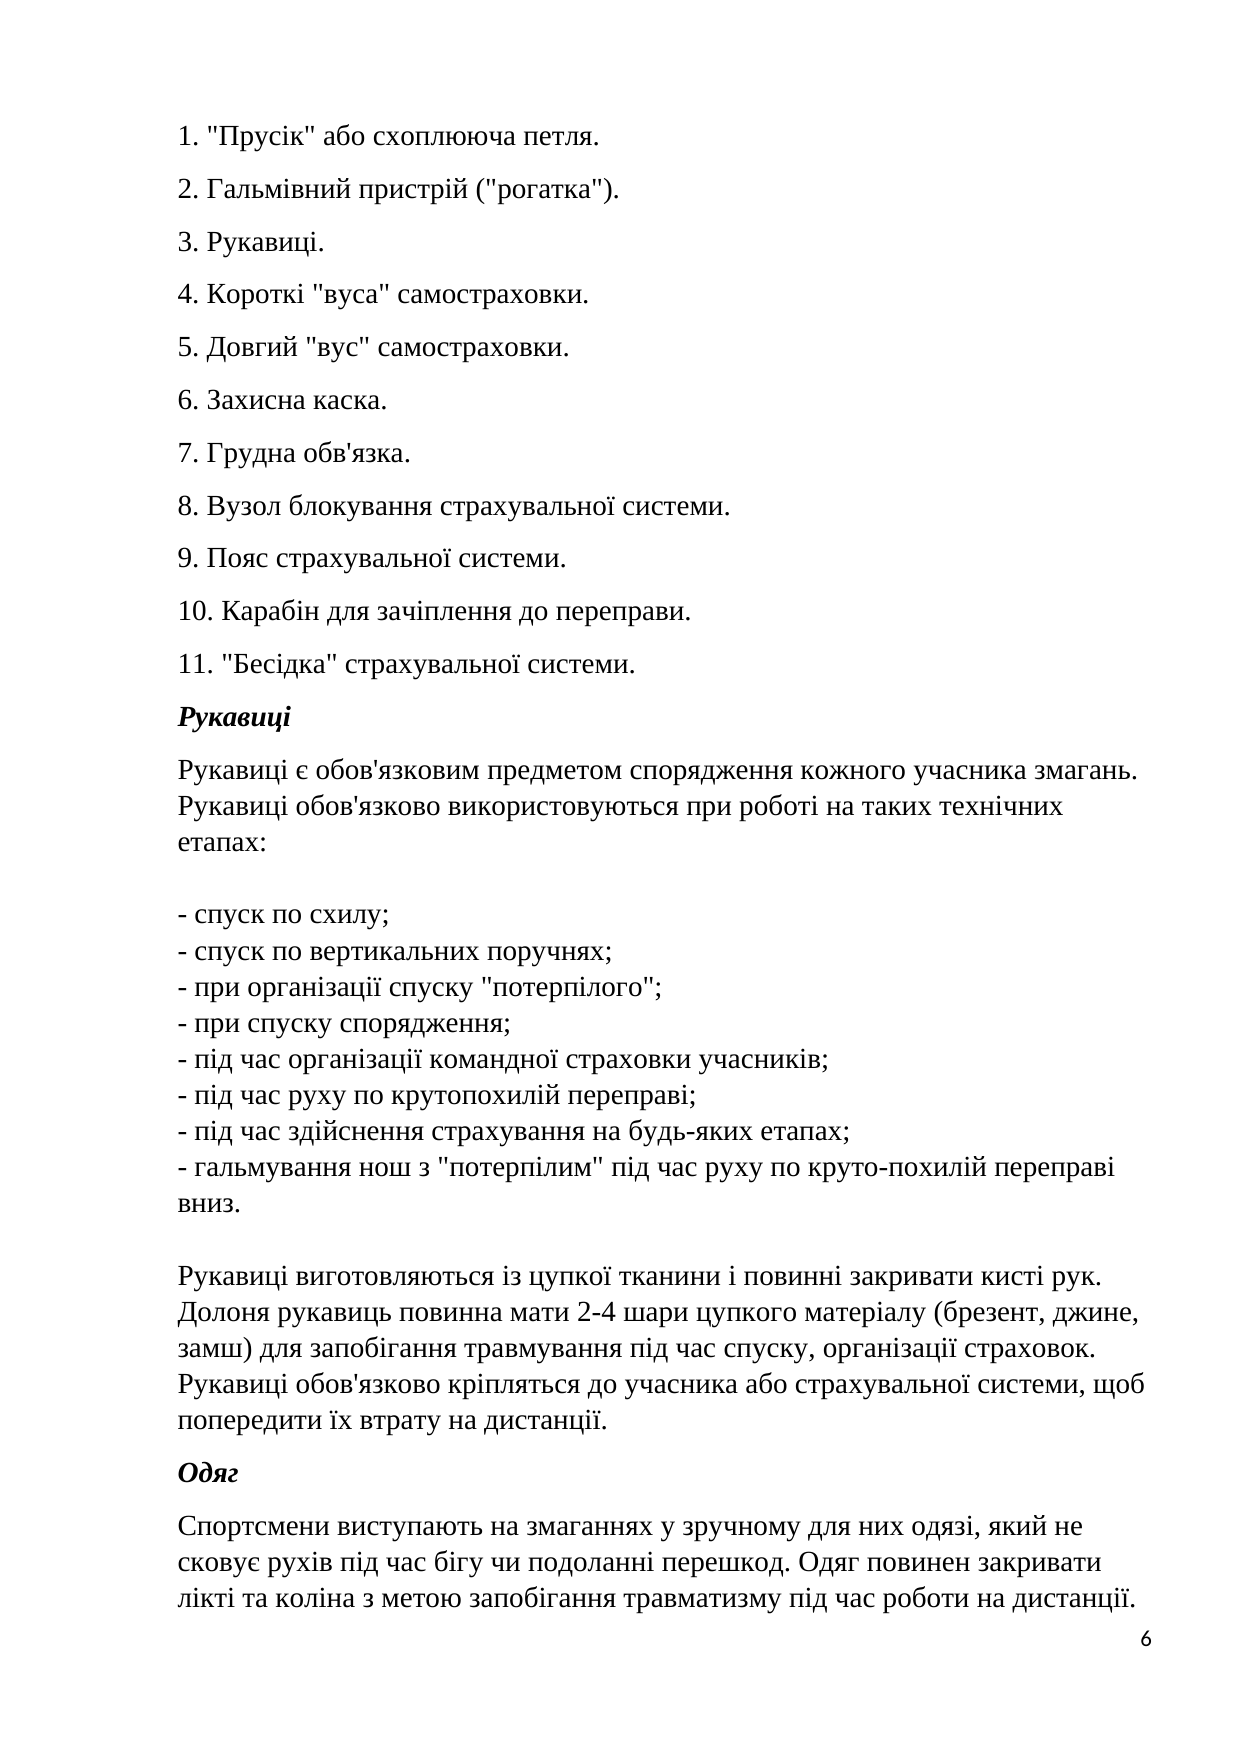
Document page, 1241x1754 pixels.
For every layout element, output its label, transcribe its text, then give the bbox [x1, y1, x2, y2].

text 10. Карабін для зачіплення до переправи. [177, 593, 1152, 627]
text 8. Вузол блокування страхувальної системи. [177, 488, 1152, 521]
text 2. Гальмівний пристрій ("рогатка"). [177, 171, 1152, 204]
text Одяг [177, 1455, 1152, 1489]
text 6. Захисна каска. [177, 382, 1152, 416]
text Рукавиці [177, 699, 1152, 733]
text 11. "Бесідка" страхувальної системи. [177, 646, 1152, 680]
text 4. Короткі "вуса" самостраховки. [177, 277, 1152, 310]
text Спортсмени виступають на змаганнях у зручному для них одязі, який не сковує рухів під час бігу чи подоланні перешкод. Одяг повинен закривати лікті та коліна з метою запобігання травматизму під час роботи на дистанції. [177, 1508, 1152, 1614]
text 7. Грудна обв'язка. [177, 435, 1152, 468]
text 5. Довгий "вус" самостраховки. [177, 329, 1152, 363]
text 1. "Прусік" або схоплююча петля. [177, 118, 1152, 152]
text 9. Пояс страхувальної системи. [177, 541, 1152, 574]
text 3. Рукавиці. [177, 224, 1152, 257]
text Рукавиці є обов'язковим предметом спорядження кожного учасника змагань. Рукавиці обов'язково використовуються при роботі на таких технічних етапах: - спуск по схилу; - спуск по вертикальних поручнях; - при організації спуску "потерпілого"; - при спуску спорядження; - під час організації командної страховки учасників; - під час руху по крутопохилій переправі; - під час здійснення страхування на будь-яких етапах; - гальмування нош з "потерпілим" під час руху по круто-похилій переправі вниз. Рукавиці виготовляються із цупкої тканини і повинні закривати кисті рук. Долоня рукавиць повинна мати 2-4 шари цупкого матеріалу (брезент, джине, замш) для запобігання травмування під час спуску, організації страховок. Рукавиці обов'язково кріпляться до учасника або страхувальної системи, щоб попередити їх втрату на дистанції. [177, 752, 1152, 1436]
